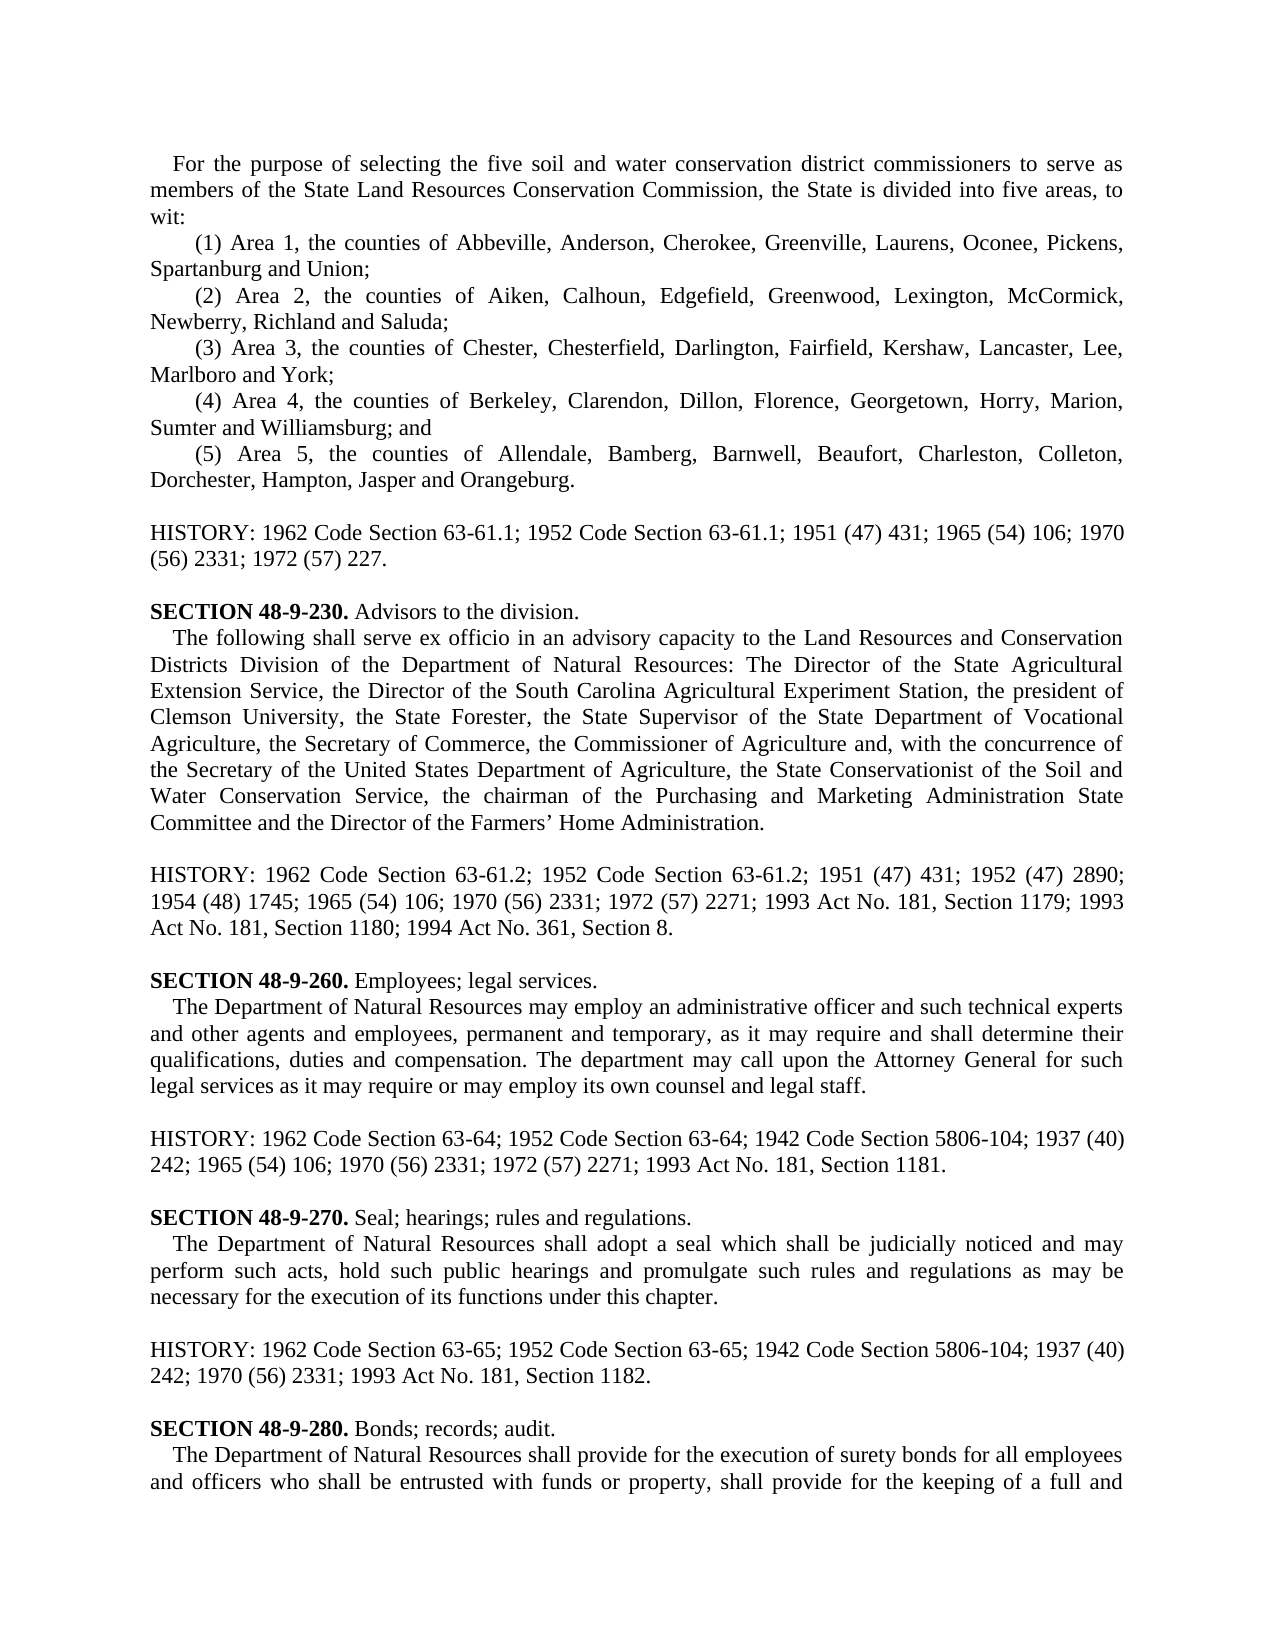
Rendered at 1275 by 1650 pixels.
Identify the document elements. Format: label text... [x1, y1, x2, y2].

text HISTORY: 1962 Code Section 63-61.2; 1952 Code Section 63-61.2; 1951 (47) 431; 1952 (47) 2890; 1954 (48) 1745; 1965 (54) 106; 1970 (56) 2331; 1972 (57) 2271; 1993 Act No. 181, Section 1179; 1993 Act No. 181, Section 1180; 1994 Act No. 361, Section 8. [150, 862, 1125, 941]
text SECTION 48-9-230. Advisors to the division. [150, 598, 1125, 624]
text HISTORY: 1962 Code Section 63-65; 1952 Code Section 63-65; 1942 Code Section 5806-104; 1937 (40) 242; 1970 (56) 2331; 1993 Act No. 181, Section 1182. [150, 1336, 1125, 1389]
text (5) Area 5, the counties of Allendale, Bamberg, Barnwell, Beaufort, Charleston, Colleton, Dorchester, Hampton, Jasper and Orangeburg. [150, 440, 1125, 493]
text SECTION 48-9-270. Seal; hearings; rules and regulations. [150, 1204, 1125, 1231]
text (4) Area 4, the counties of Berkeley, Clarendon, Dillon, Florence, Georgetown, Horry, Marion, Sumter and Williamsburg; and [150, 387, 1125, 440]
text For the purpose of selecting the five soil and water conservation district commissioners to serve as members of the State Land Resources Conservation Commission, the State is divided into five areas, to wit: [150, 150, 1125, 229]
text SECTION 48-9-260. Employees; legal services. [150, 967, 1125, 993]
text The following shall serve ex officio in an advisory capacity to the Land Resources and Conservation Districts Division of the Department of Natural Resources: The Director of the State Agricultural Extension Service, the Director of the South Carolina Agricultural Experiment Station, the president of Clemson University, the State Forester, the State Supervisor of the State Department of Vocational Agriculture, the Secretary of Commerce, the Commissioner of Agriculture and, with the concurrence of the Secretary of the United States Department of Agriculture, the State Conservationist of the Soil and Water Conservation Service, the chairman of the Purchasing and Marketing Administration State Committee and the Director of the Farmers’ Home Administration. [150, 624, 1125, 835]
text SECTION 48-9-280. Bonds; records; audit. [150, 1415, 1125, 1441]
text (3) Area 3, the counties of Chester, Chesterfield, Darlington, Fairfield, Kershaw, Lancaster, Lee, Marlboro and York; [150, 334, 1125, 387]
text The Department of Natural Resources shall adopt a seal which shall be judicially noticed and may perform such acts, hold such public hearings and promulgate such rules and regulations as may be necessary for the execution of its functions under this chapter. [150, 1231, 1125, 1309]
text (2) Area 2, the counties of Aiken, Calhoun, Edgefield, Greenwood, Lexington, McCormick, Newberry, Richland and Saluda; [150, 282, 1125, 334]
text HISTORY: 1962 Code Section 63-61.1; 1952 Code Section 63-61.1; 1951 (47) 431; 1965 (54) 106; 1970 (56) 2331; 1972 (57) 227. [150, 519, 1125, 572]
text HISTORY: 1962 Code Section 63-64; 1952 Code Section 63-64; 1942 Code Section 5806-104; 1937 (40) 242; 1965 (54) 106; 1970 (56) 2331; 1972 (57) 2271; 1993 Act No. 181, Section 1181. [150, 1125, 1125, 1178]
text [150, 1441, 1125, 1494]
text (1) Area 1, the counties of Abbeville, Anderson, Cherokee, Greenville, Laurens, Oconee, Pickens, Spartanburg and Union; [150, 229, 1125, 282]
text The Department of Natural Resources may employ an administrative officer and such technical experts and other agents and employees, permanent and temporary, as it may require and shall determine their qualifications, duties and compensation. The department may call upon the Attorney General for such legal services as it may require or may employ its own counsel and legal staff. [150, 993, 1125, 1099]
